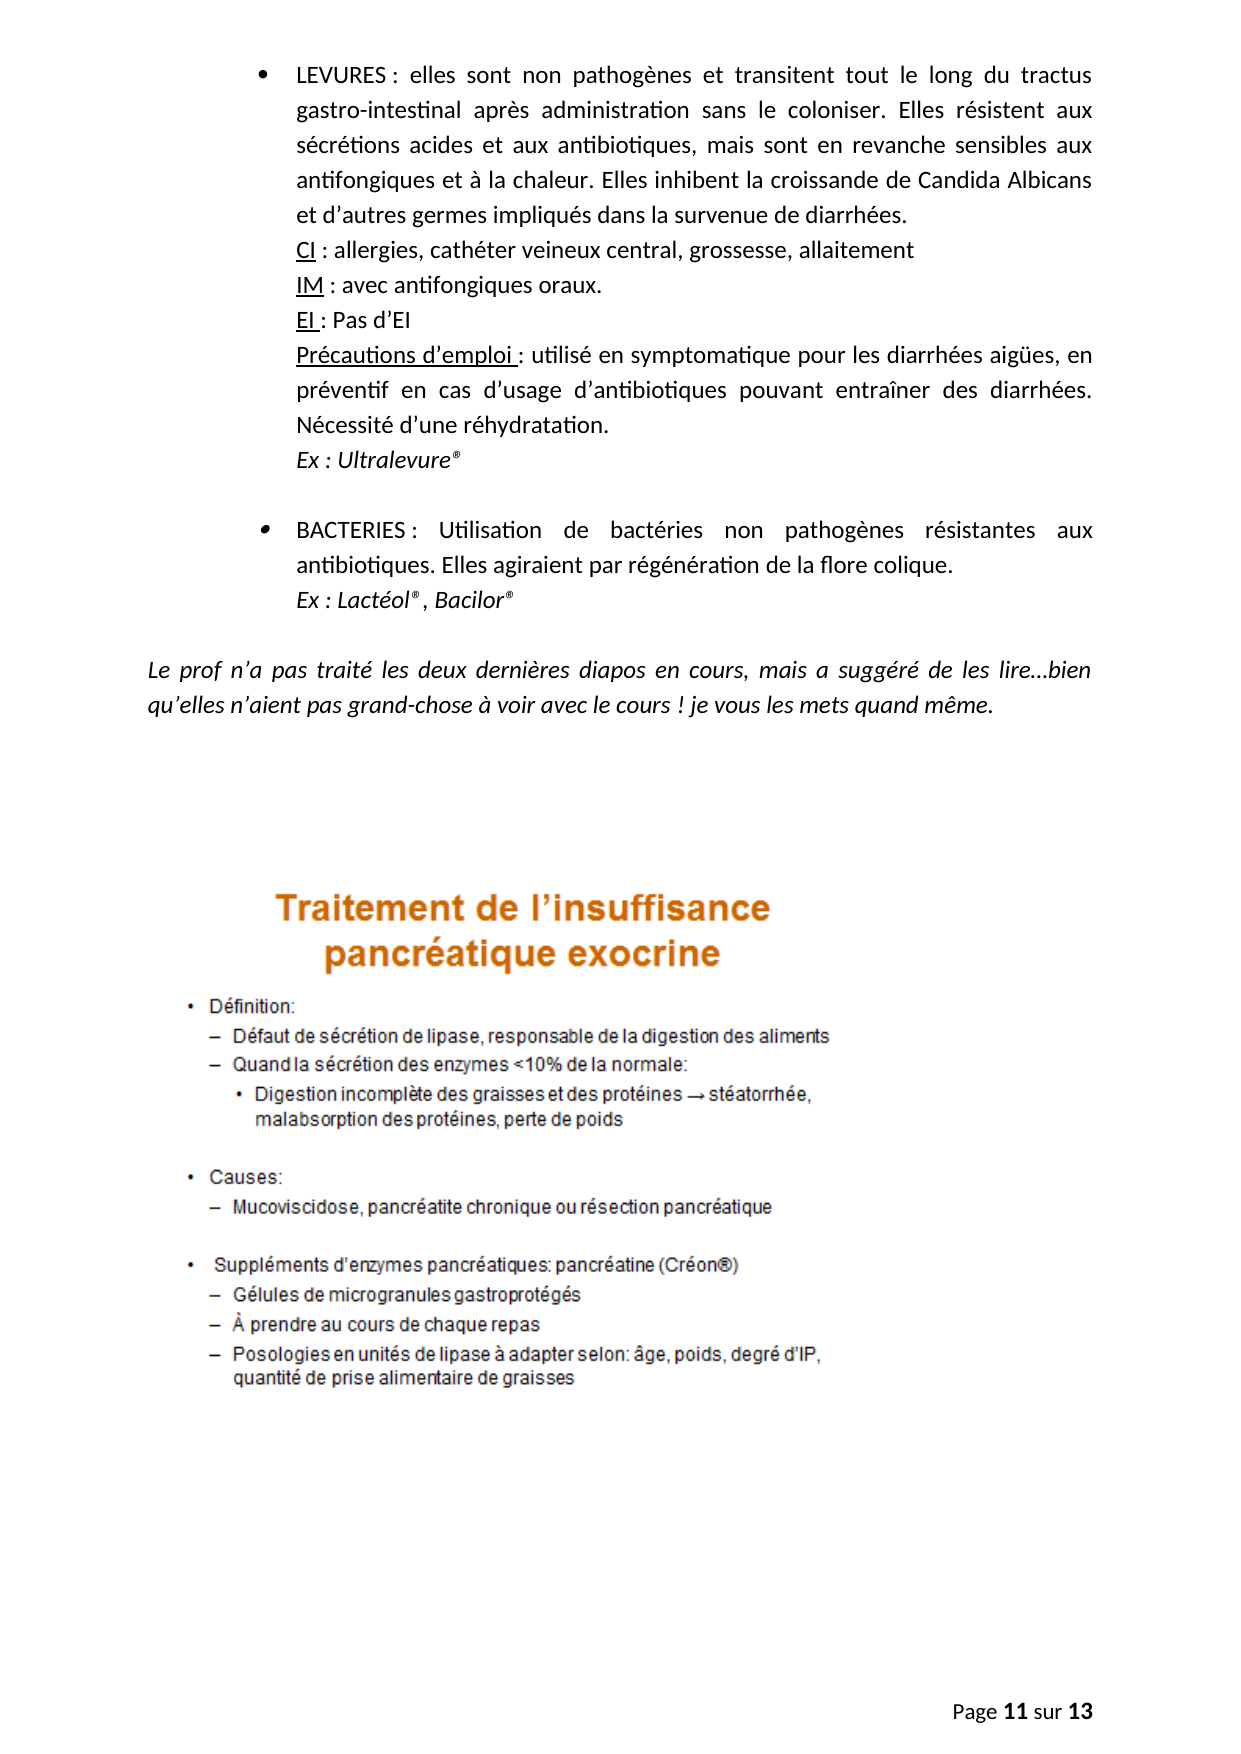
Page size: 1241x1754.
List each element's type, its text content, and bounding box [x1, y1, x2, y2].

list Le prof n’a pas traité les deux dernières diapos en cours, mais a suggéré de les lire…bien qu’elles n’aient pas grand-chose à voir avec le cours ! je vous les mets quand même. [148, 654, 1093, 719]
picture [147, 864, 898, 1427]
list Ex : Ultralevure® [296, 444, 1093, 474]
list BACTERIES : Utilisation de bactéries non pathogènes résistantes aux antibiotiques. Elles agiraient par régénération de la flore colique. [258, 514, 1093, 579]
list LEVURES : elles sont non pathogènes et transitent tout le long du tractus gastro-intestinal après administration sans le coloniser. Elles résistent aux sécrétions acides et aux antibiotiques, mais sont en revanche sensibles aux antifongiques et à la chaleur. Elles inhibent la croissande de Candida Albicans et d’autres germes impliqués dans la survenue de diarrhées. [258, 59, 1093, 229]
list IM : avec antifongiques oraux. [296, 269, 1093, 299]
list Précautions d’emploi : utilisé en symptomatique pour les diarrhées aigües, en préventif en cas d’usage d’antibiotiques pouvant entraîner des diarrhées. Nécessité d’une réhydratation. [296, 339, 1093, 439]
list CI : allergies, cathéter veineux central, grossesse, allaitement [296, 234, 1093, 264]
list Ex : Lactéol®, Bacilor® [296, 584, 1093, 614]
list EI : Pas d’EI [296, 304, 1093, 334]
